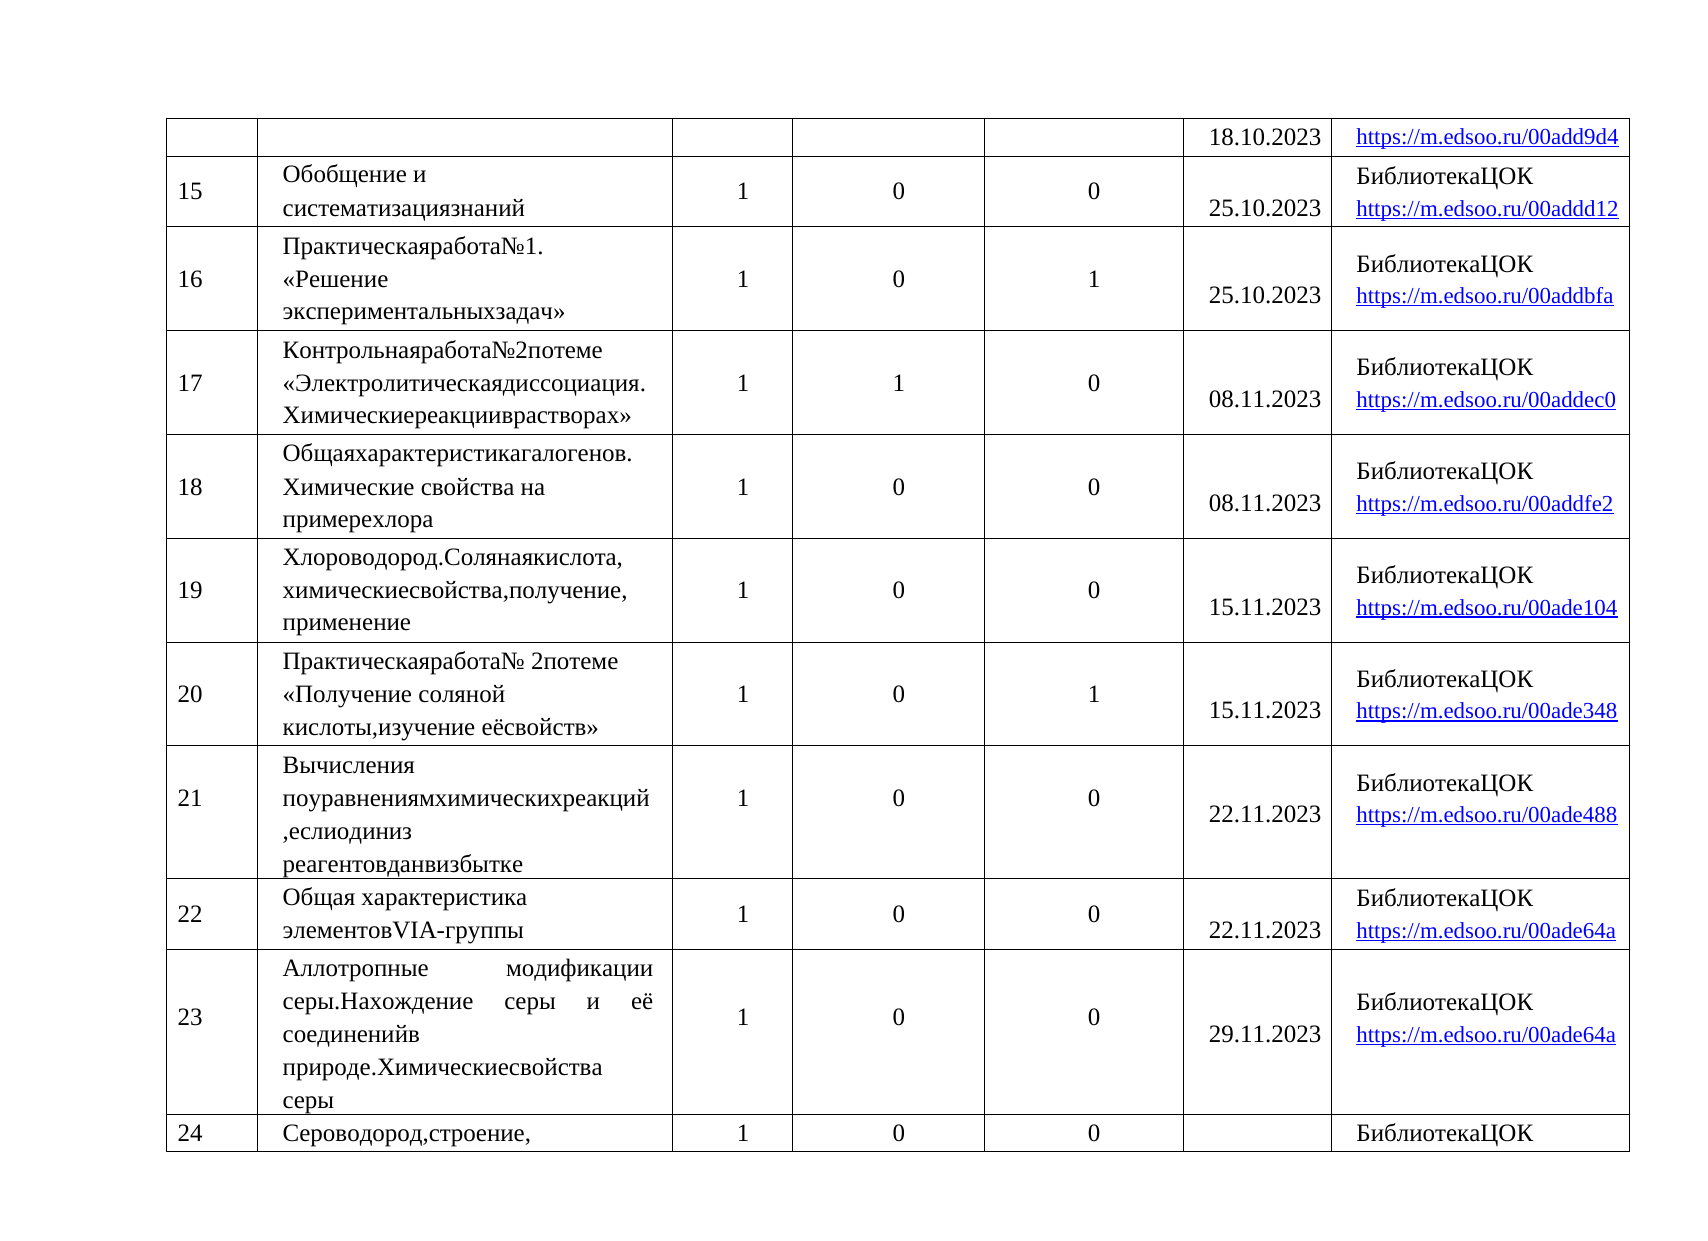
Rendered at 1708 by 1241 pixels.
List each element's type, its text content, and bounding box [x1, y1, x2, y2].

table_cell Хлороводород.Солянаякислота, химическиесвойства,получение,применение [258, 539, 672, 642]
table_cell 0 [793, 157, 984, 226]
table_cell 0 [793, 435, 984, 538]
table_cell Аллотропные модификации серы.Нахождение серы и её соединенийв природе.Химическиесвойства серы [258, 950, 672, 1114]
table_cell [1184, 1115, 1331, 1151]
table_cell 0 [985, 157, 1183, 226]
table_cell Обобщение и систематизациязнаний [258, 157, 672, 226]
table_cell 15.11.2023 [1184, 539, 1331, 642]
table_cell 15.11.2023 [1184, 643, 1331, 745]
table_cell 0 [793, 950, 984, 1114]
table_cell Практическаяработа№1. «Решение экспериментальныхзадач» [258, 227, 672, 330]
table_cell 1 [673, 746, 792, 878]
table_header [673, 119, 792, 156]
table_cell 15 [167, 157, 257, 226]
table_cell 1 [673, 331, 792, 434]
table_cell 1 [673, 879, 792, 949]
table_cell 1 [673, 950, 792, 1114]
table_cell 21 [167, 746, 257, 878]
table_cell 1 [673, 435, 792, 538]
table_cell 0 [985, 435, 1183, 538]
table_cell БиблиотекаЦОК https://m.edsoo.ru/00ade488 [1332, 746, 1629, 878]
table_cell 23 [167, 950, 257, 1114]
table_cell БиблиотекаЦОК https://m.edsoo.ru/00ade348 [1332, 643, 1629, 745]
table_cell 0 [793, 879, 984, 949]
table_header [167, 119, 257, 156]
table_header [258, 119, 672, 156]
table_cell 1 [793, 331, 984, 434]
table_cell 1 [985, 227, 1183, 330]
table_header [985, 119, 1183, 156]
table_cell 1 [673, 157, 792, 226]
table_cell 17 [167, 331, 257, 434]
table_header [793, 119, 984, 156]
table_cell Практическаяработа№ 2потеме «Получение соляной кислоты,изучение еёсвойств» [258, 643, 672, 745]
table_cell 0 [985, 539, 1183, 642]
table_cell 22 [167, 879, 257, 949]
table_header 18.10.2023 [1184, 119, 1331, 156]
table_cell 1 [673, 643, 792, 745]
table_cell 29.11.2023 [1184, 950, 1331, 1114]
table_cell Общая характеристика элементовVIА-группы [258, 879, 672, 949]
table_cell 16 [167, 227, 257, 330]
table_cell 19 [167, 539, 257, 642]
table_cell БиблиотекаЦОК https://m.edsoo.ru/00ade64a [1332, 950, 1629, 1114]
table_header https://m.edsoo.ru/00add9d4 [1332, 119, 1629, 156]
table_cell БиблиотекаЦОК https://m.edsoo.ru/00ade64a [1332, 879, 1629, 949]
table_cell 0 [985, 879, 1183, 949]
table_cell Сероводород,строение, [258, 1115, 672, 1151]
table_cell 0 [985, 950, 1183, 1114]
table_cell 08.11.2023 [1184, 331, 1331, 434]
table_cell 22.11.2023 [1184, 746, 1331, 878]
table_cell БиблиотекаЦОК https://m.edsoo.ru/00addec0 [1332, 331, 1629, 434]
table_cell 0 [793, 227, 984, 330]
table_cell Вычисления поуравнениямхимическихреакций,еслиодиниз реагентовданвизбытке [258, 746, 672, 878]
table_cell Общаяхарактеристикагалогенов. Химические свойства на примерехлора [258, 435, 672, 538]
table_cell 20 [167, 643, 257, 745]
table_cell 0 [793, 643, 984, 745]
table_cell 0 [793, 1115, 984, 1151]
table_cell 1 [673, 539, 792, 642]
table_cell 08.11.2023 [1184, 435, 1331, 538]
table_cell 0 [985, 746, 1183, 878]
table_cell 0 [793, 539, 984, 642]
table_cell Контрольнаяработа№2потеме «Электролитическаядиссоциация.Химическиереакцииврастворах» [258, 331, 672, 434]
table_cell 1 [673, 227, 792, 330]
table_cell БиблиотекаЦОК [1332, 1115, 1629, 1151]
table_cell БиблиотекаЦОК https://m.edsoo.ru/00ade104 [1332, 539, 1629, 642]
table_cell 25.10.2023 [1184, 157, 1331, 226]
table_cell 0 [985, 331, 1183, 434]
table_cell 22.11.2023 [1184, 879, 1331, 949]
table_cell 1 [985, 643, 1183, 745]
table_cell БиблиотекаЦОК https://m.edsoo.ru/00addd12 [1332, 157, 1629, 226]
table_cell 24 [167, 1115, 257, 1151]
table_cell БиблиотекаЦОК https://m.edsoo.ru/00addfe2 [1332, 435, 1629, 538]
table_cell 0 [793, 746, 984, 878]
table_cell 1 [673, 1115, 792, 1151]
table_cell 25.10.2023 [1184, 227, 1331, 330]
table_cell БиблиотекаЦОК https://m.edsoo.ru/00addbfa [1332, 227, 1629, 330]
table_cell 18 [167, 435, 257, 538]
table_cell 0 [985, 1115, 1183, 1151]
